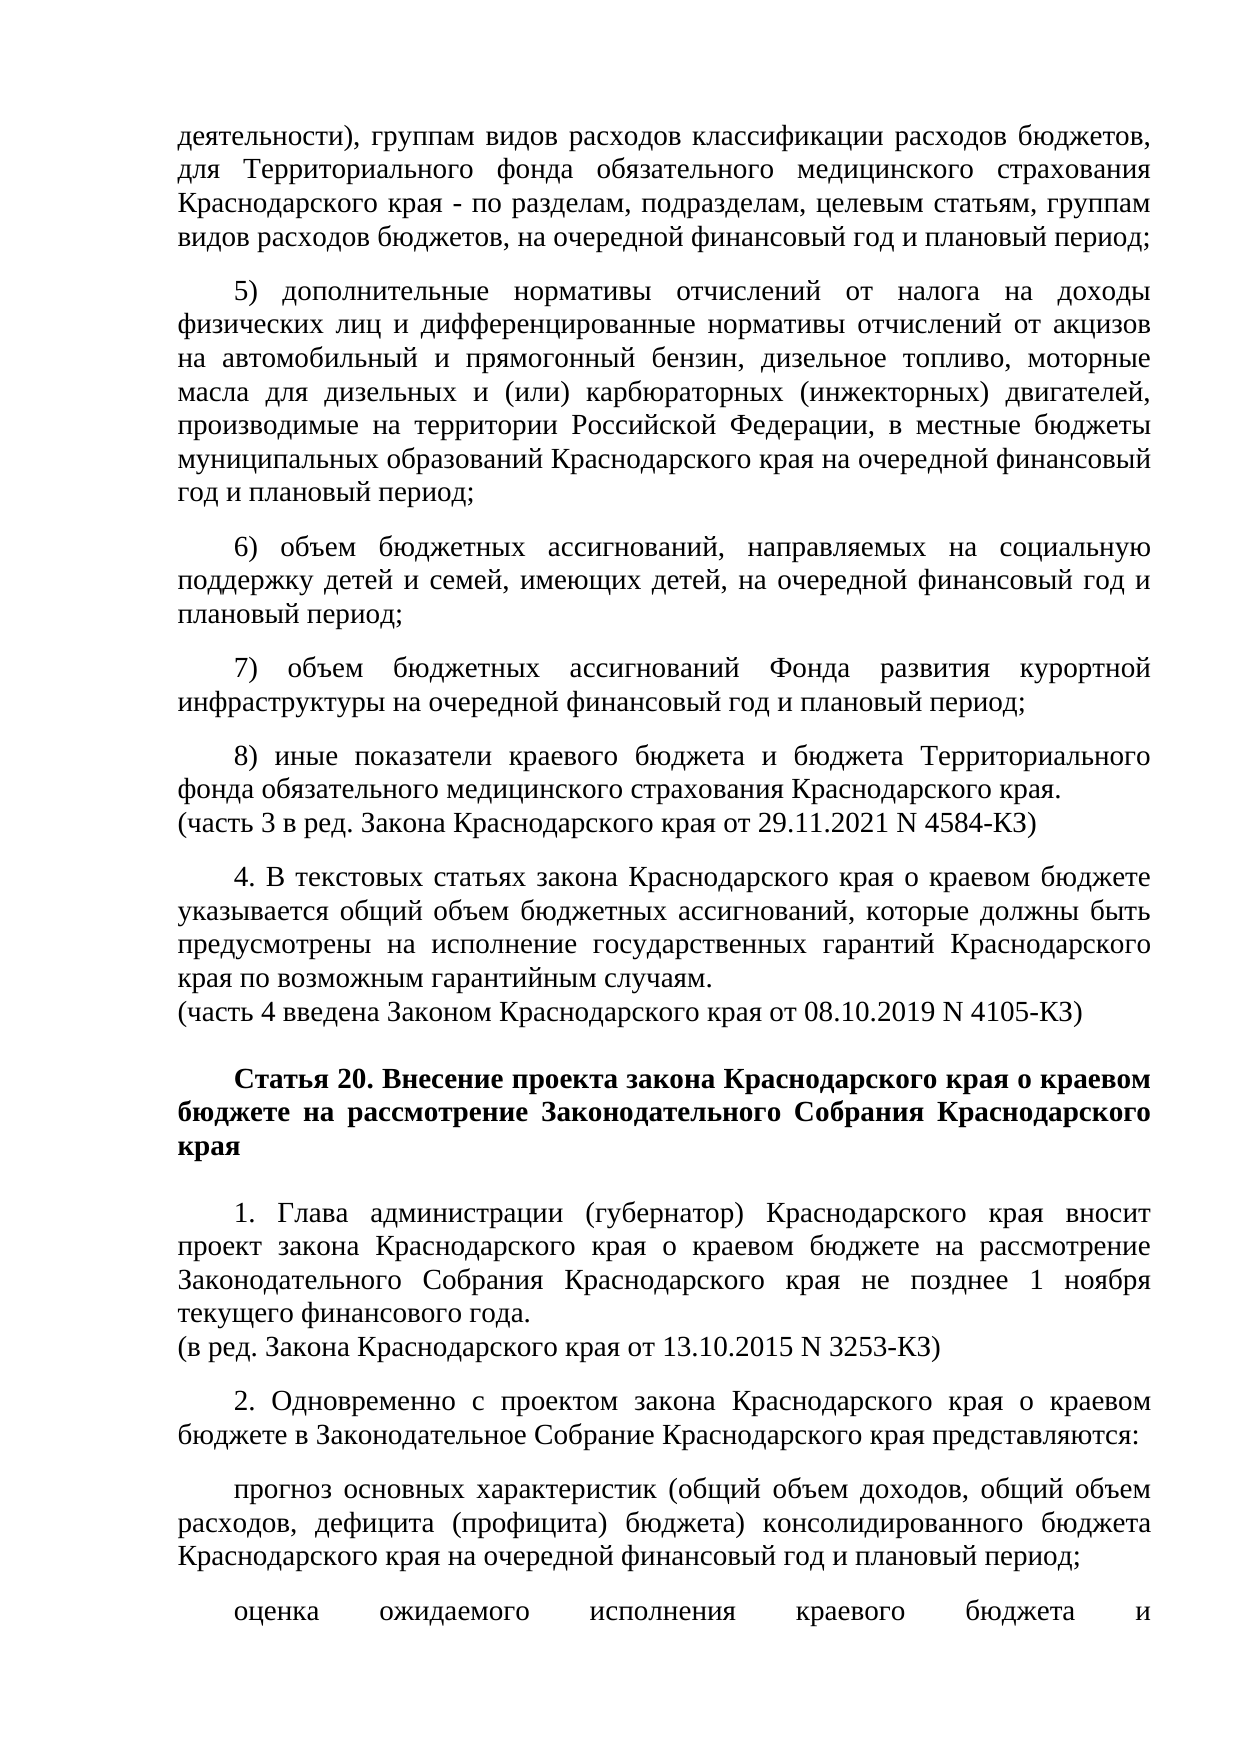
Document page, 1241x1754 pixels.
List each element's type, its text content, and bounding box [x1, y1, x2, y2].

text 2. Одновременно с проектом закона Краснодарского края о краевом бюджете в Законодательное Собрание Краснодарского края представляются: [177, 1383, 1152, 1451]
text 7) объем бюджетных ассигнований Фонда развития курортной инфраструктуры на очередной финансовый год и плановый период; [177, 650, 1152, 717]
text 1. Глава администрации (губернатор) Краснодарского края вносит проект закона Краснодарского края о краевом бюджете на рассмотрение Законодательного Собрания Краснодарского края не позднее 1 ноября текущего финансового года. [177, 1195, 1152, 1329]
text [177, 1593, 1152, 1626]
text (часть 3 в ред. Закона Краснодарского края от 29.11.2021 N 4584-КЗ) [177, 805, 1152, 839]
text 8) иные показатели краевого бюджета и бюджета Территориального фонда обязательного медицинского страхования Краснодарского края. [177, 738, 1152, 805]
text прогноз основных характеристик (общий объем доходов, общий объем расходов, дефицита (профицита) бюджета) консолидированного бюджета Краснодарского края на очередной финансовый год и плановый период; [177, 1471, 1152, 1572]
text 6) объем бюджетных ассигнований, направляемых на социальную поддержку детей и семей, имеющих детей, на очередной финансовый год и плановый период; [177, 529, 1152, 629]
text 4. В текстовых статьях закона Краснодарского края о краевом бюджете указывается общий объем бюджетных ассигнований, которые должны быть предусмотрены на исполнение государственных гарантий Краснодарского края по возможным гарантийным случаям. [177, 859, 1152, 994]
text (в ред. Закона Краснодарского края от 13.10.2015 N 3253-КЗ) [177, 1329, 1152, 1363]
text 5) дополнительные нормативы отчислений от налога на доходы физических лиц и дифференцированные нормативы отчислений от акцизов на автомобильный и прямогонный бензин, дизельное топливо, моторные масла для дизельных и (или) карбюраторных (инжекторных) двигателей, производимые на территории Российской Федерации, в местные бюджеты муниципальных образований Краснодарского края на очередной финансовый год и плановый период; [177, 273, 1152, 508]
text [177, 118, 1152, 252]
title Статья 20. Внесение проекта закона Краснодарского края о краевом бюджете на рассмотрение Законодательного Собрания Краснодарского края [177, 1061, 1152, 1161]
text (часть 4 введена Законом Краснодарского края от 08.10.2019 N 4105-КЗ) [177, 994, 1152, 1027]
